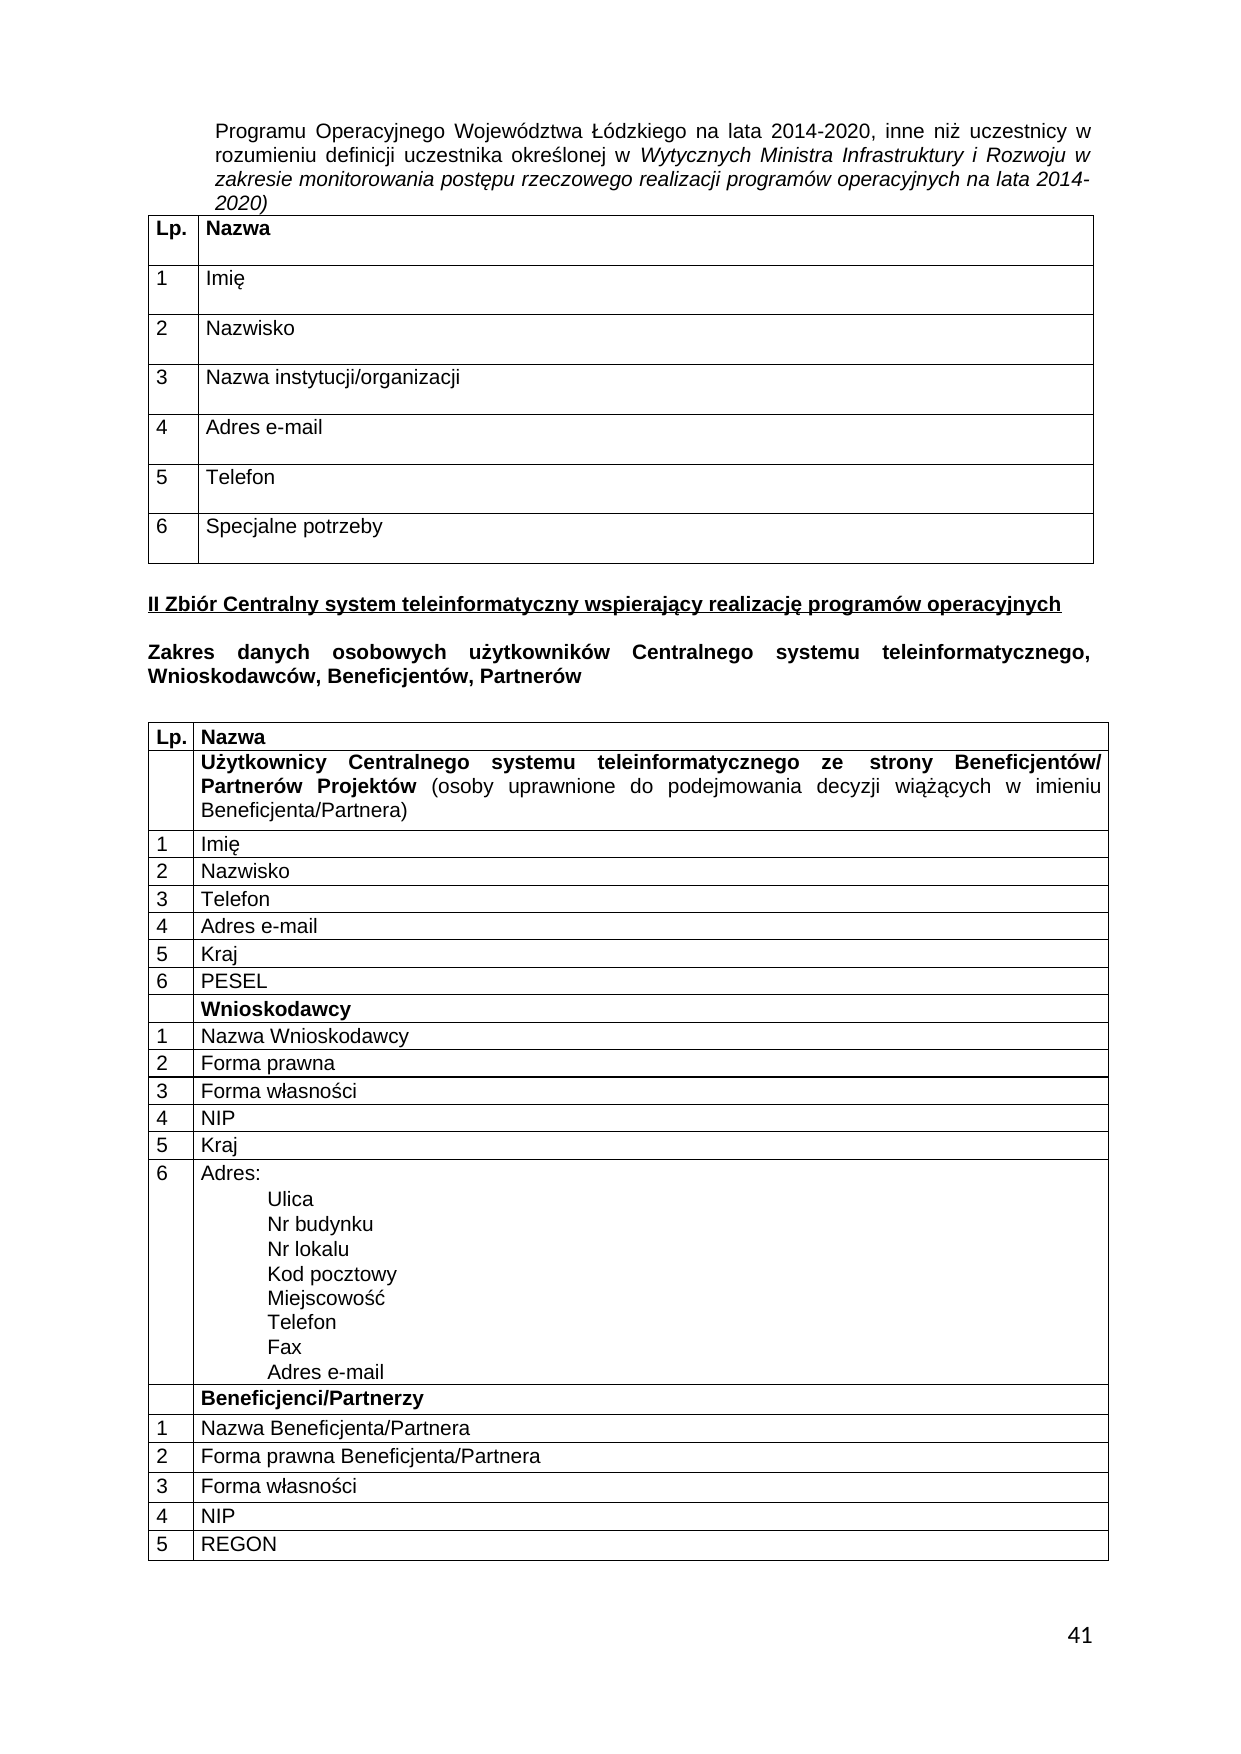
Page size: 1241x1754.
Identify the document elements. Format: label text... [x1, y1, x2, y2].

table_cell Imię [194, 831, 1108, 857]
table_cell 4 [149, 1503, 193, 1530]
table_cell Nazwa Beneficjenta/Partnera [194, 1415, 1108, 1442]
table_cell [194, 1160, 1108, 1384]
table_cell Forma prawna Beneficjenta/Partnera [194, 1443, 1108, 1472]
table_cell 5 [149, 1132, 193, 1159]
table_cell Wnioskodawcy [194, 995, 1108, 1022]
table_cell 1 [149, 266, 198, 314]
table_cell 2 [149, 315, 198, 364]
table_cell Nazwisko [194, 858, 1108, 884]
table_cell 4 [149, 913, 193, 939]
table_cell Telefon [194, 886, 1108, 912]
table_cell 3 [149, 1078, 193, 1104]
table_cell Imię [199, 266, 1093, 314]
table_cell 1 [149, 1023, 193, 1049]
table_cell 5 [149, 465, 198, 513]
table_cell Specjalne potrzeby [199, 514, 1093, 563]
table_cell Forma własności [194, 1473, 1108, 1502]
table_cell 1 [149, 831, 193, 857]
table_cell Beneficjenci/Partnerzy [194, 1385, 1108, 1414]
table_cell 4 [149, 1105, 193, 1131]
table_cell 6 [149, 968, 193, 994]
table_cell 6 [149, 514, 198, 563]
table_cell 2 [149, 858, 193, 884]
table_cell Adres e-mail [199, 415, 1093, 463]
table_cell Nazwisko [199, 315, 1093, 364]
table_cell 4 [149, 415, 198, 463]
text II Zbiór Centralny system teleinformatyczny wspierający realizację programów operacyjnych [148, 591, 1092, 615]
table_cell NIP [194, 1105, 1108, 1131]
table_header Nazwa [194, 723, 1108, 749]
table_cell Użytkownicy Centralnego systemu teleinformatycznego ze strony Beneficjentów/ Partnerów Projektów (osoby uprawnione do podejmowania decyzji wiążących w imieniu Beneficjenta/Partnera) [194, 751, 1108, 830]
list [177, 119, 1092, 215]
table_cell Nazwa Wnioskodawcy [194, 1023, 1108, 1049]
table_header Lp. [149, 723, 193, 749]
table_cell REGON [194, 1531, 1108, 1560]
table_cell 5 [149, 1531, 193, 1560]
table_cell 1 [149, 1415, 193, 1442]
table_cell NIP [194, 1503, 1108, 1530]
table_cell 2 [149, 1443, 193, 1472]
table_cell 6 [149, 1160, 193, 1384]
table_cell Kraj [194, 1132, 1108, 1159]
table_cell PESEL [194, 968, 1108, 994]
table_cell 3 [149, 886, 193, 912]
table_cell Adres e-mail [194, 913, 1108, 939]
table_cell Forma własności [194, 1078, 1108, 1104]
table_cell Nazwa instytucji/organizacji [199, 365, 1093, 414]
table_cell [149, 995, 193, 1022]
table_cell [149, 751, 193, 830]
table_cell 2 [149, 1050, 193, 1076]
text Zakres danych osobowych użytkowników Centralnego systemu teleinformatycznego, Wnioskodawców, Beneficjentów, Partnerów [148, 640, 1091, 688]
table_cell 3 [149, 365, 198, 414]
table_cell 3 [149, 1473, 193, 1502]
table_header Lp. [149, 216, 198, 265]
table_cell 5 [149, 940, 193, 967]
table_header Nazwa [199, 216, 1093, 265]
table_cell [149, 1385, 193, 1414]
table_cell Forma prawna [194, 1050, 1108, 1076]
table_cell Kraj [194, 940, 1108, 967]
table_cell Telefon [199, 465, 1093, 513]
